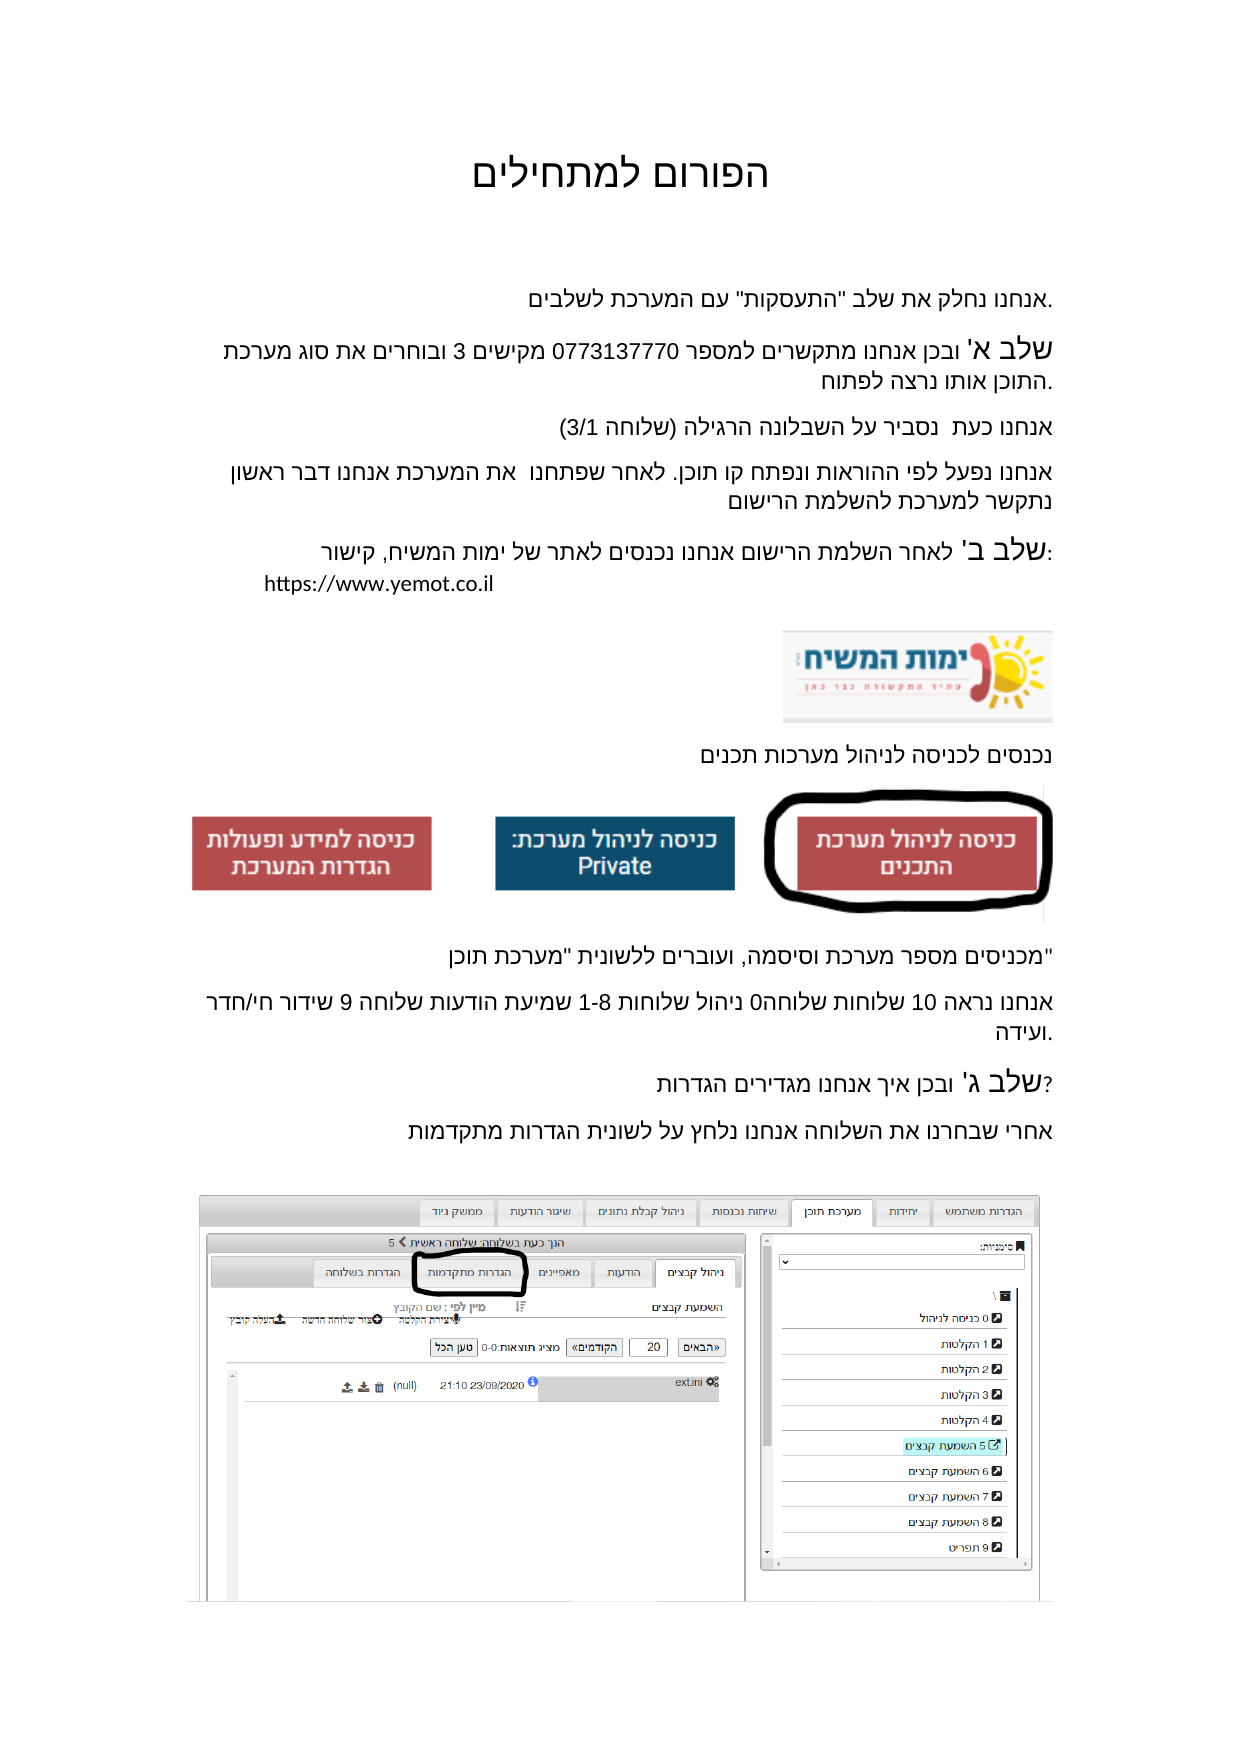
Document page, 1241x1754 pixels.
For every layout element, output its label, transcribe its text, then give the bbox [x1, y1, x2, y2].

text אחרי שבחרנו את השלוחה אנחנו נלחץ על לשונית הגדרות מתקדמות [187, 1118, 1053, 1144]
picture [782, 629, 1053, 723]
picture [187, 786, 1053, 924]
text אנחנו נראה 10 שלוחות שלוחה0 ניהול שלוחות 1-8 שמיעת הודעות שלוחה 9 שידור חי/חדר ועידה. [187, 989, 1053, 1046]
text אנחנו נפעל לפי ההוראות ונפתח קו תוכן. לאחר שפתחנו את המערכת אנחנו דבר ראשון נתקשר למערכת להשלמת הרישום [187, 459, 1053, 514]
text שלב ג' ובכן איך אנחנו מגדירים הגדרות? [187, 1065, 1053, 1098]
text נכנסים לכניסה לניהול מערכות תכנים [187, 742, 1053, 768]
text שלב ב' לאחר השלמת הרישום אנחנו נכנסים לאתר של ימות המשיח, קישור: https://www.yemot.co.il [187, 533, 1053, 723]
text מכניסים מספר מערכת וסיסמה, ועוברים ללשונית "מערכת תוכן" [187, 942, 1053, 971]
picture [187, 1192, 1053, 1602]
text שלב א' ובכן אנחנו מתקשרים למספר 0773137770 מקישים 3 ובוחרים את סוג מערכת התוכן אותו נרצה לפתוח. [187, 332, 1053, 395]
text הפורום למתחילים [187, 150, 1053, 196]
text אנחנו כעת נסביר על השבלונה הרגילה (שלוחה 3/1) [187, 414, 1053, 441]
text אנחנו נחלק את שלב "התעסקות" עם המערכת לשלבים. [187, 285, 1053, 313]
